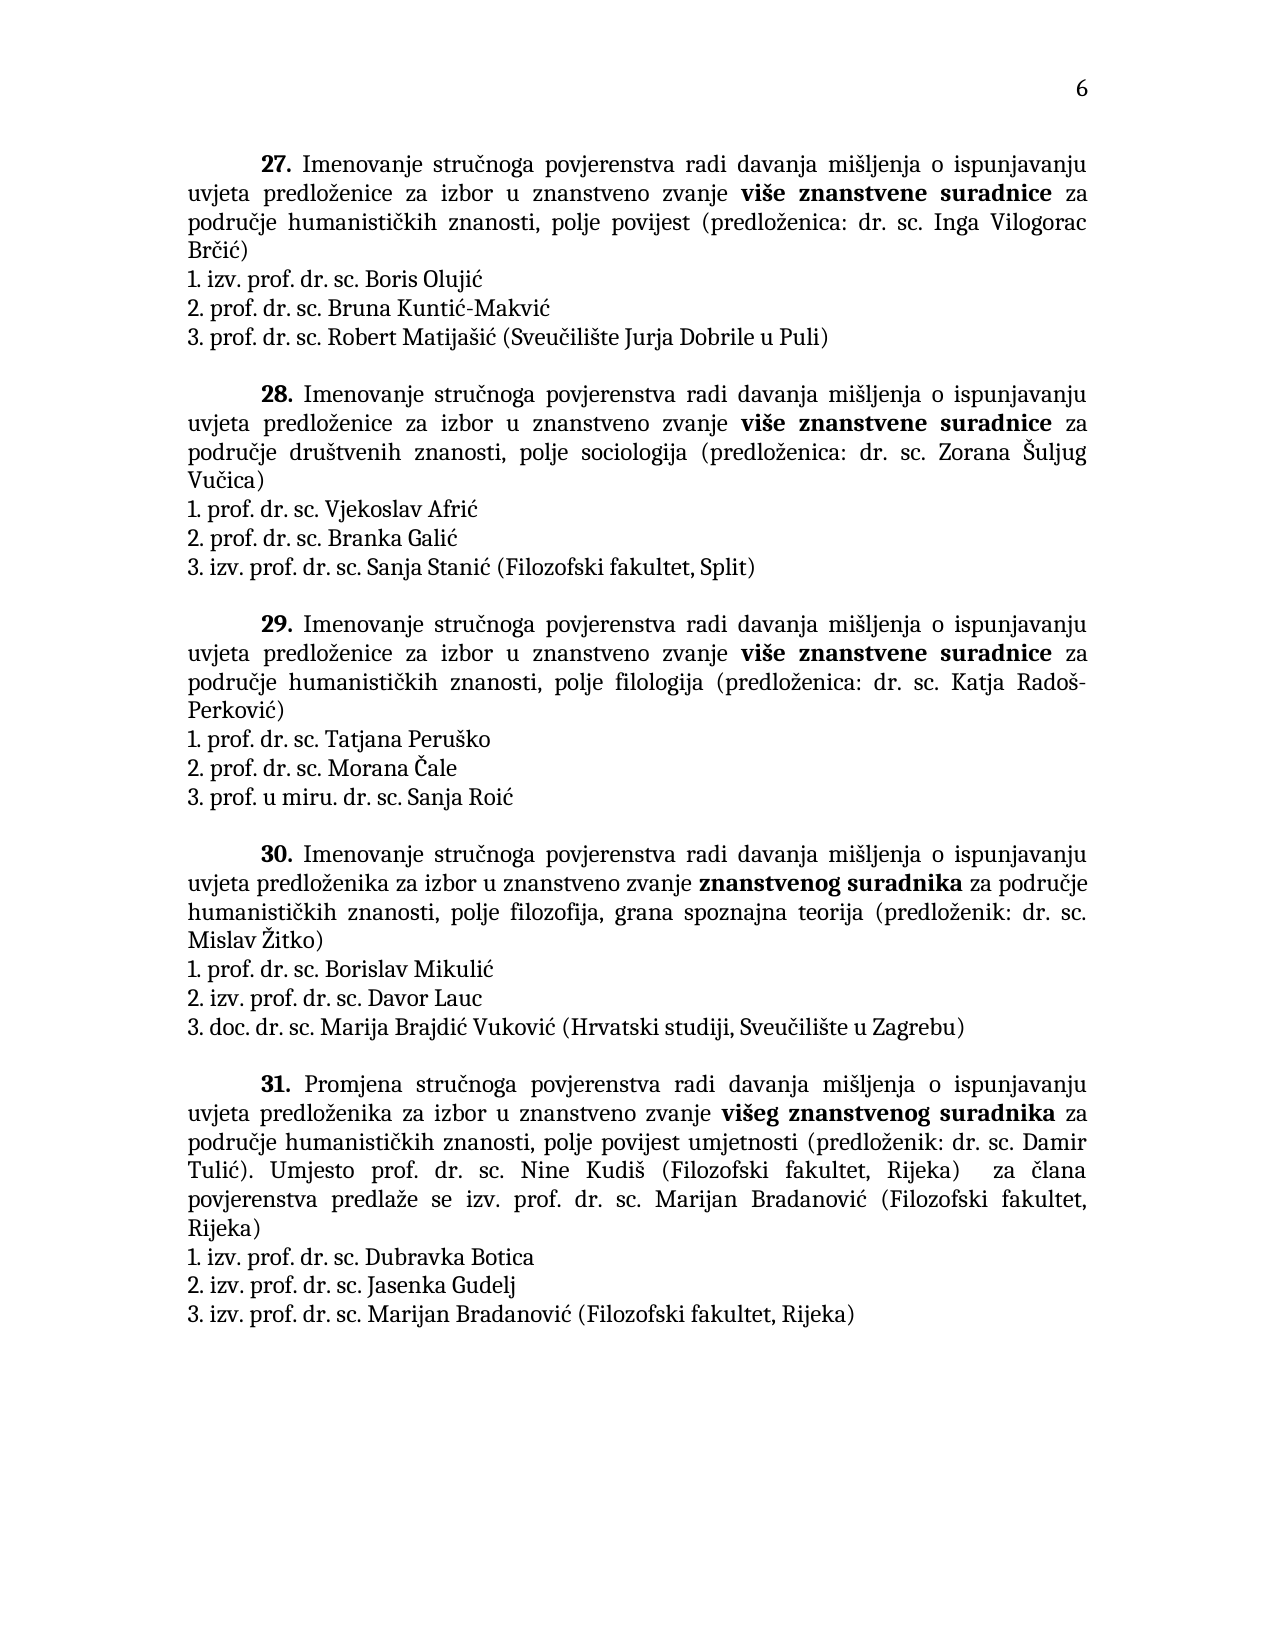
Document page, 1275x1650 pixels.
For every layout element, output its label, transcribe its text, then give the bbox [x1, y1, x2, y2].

text 27. Imenovanje stručnoga povjerenstva radi davanja mišljenja o ispunjavanju uvjeta predloženice za izbor u znanstveno zvanje više znanstvene suradnice za područje humanističkih znanosti, polje povijest (predloženica: dr. sc. Inga Vilogorac Brčić) [187, 150, 1088, 265]
text 29. Imenovanje stručnoga povjerenstva radi davanja mišljenja o ispunjavanju uvjeta predloženice za izbor u znanstveno zvanje više znanstvene suradnice za područje humanističkih znanosti, polje filologija (predloženica: dr. sc. Katja Radoš-Perković) [187, 610, 1088, 725]
text 31. Promjena stručnoga povjerenstva radi davanja mišljenja o ispunjavanju uvjeta predloženika za izbor u znanstveno zvanje višeg znanstvenog suradnika za područje humanističkih znanosti, polje povijest umjetnosti (predloženik: dr. sc. Damir Tulić). Umjesto prof. dr. sc. Nine Kudiš (Filozofski fakultet, Rijeka) za člana povjerenstva predlaže se izv. prof. dr. sc. Marijan Bradanović (Filozofski fakultet, Rijeka) [187, 1070, 1088, 1242]
text 2. prof. dr. sc. Morana Čale [187, 754, 1088, 782]
text 28. Imenovanje stručnoga povjerenstva radi davanja mišljenja o ispunjavanju uvjeta predloženice za izbor u znanstveno zvanje više znanstvene suradnice za područje društvenih znanosti, polje sociologija (predloženica: dr. sc. Zorana Šuljug Vučica) [187, 380, 1088, 495]
text 2. prof. dr. sc. Bruna Kuntić-Makvić [187, 294, 1088, 322]
text 3. prof. dr. sc. Robert Matijašić (Sveučilište Jurja Dobrile u Puli) [187, 322, 1088, 351]
text 1. prof. dr. sc. Tatjana Peruško [187, 725, 1088, 754]
text 3. doc. dr. sc. Marija Brajdić Vuković (Hrvatski studiji, Sveučilište u Zagrebu) [187, 1012, 1088, 1041]
text 3. izv. prof. dr. sc. Sanja Stanić (Filozofski fakultet, Split) [187, 552, 1088, 581]
text 1. prof. dr. sc. Vjekoslav Afrić [187, 495, 1088, 524]
text 1. izv. prof. dr. sc. Dubravka Botica [187, 1242, 1088, 1271]
text 2. izv. prof. dr. sc. Jasenka Gudelj [187, 1271, 1088, 1300]
text 3. izv. prof. dr. sc. Marijan Bradanović (Filozofski fakultet, Rijeka) [187, 1300, 1088, 1329]
text 3. prof. u miru. dr. sc. Sanja Roić [187, 782, 1088, 811]
text 2. prof. dr. sc. Branka Galić [187, 524, 1088, 552]
text 1. izv. prof. dr. sc. Boris Olujić [187, 265, 1088, 294]
text 2. izv. prof. dr. sc. Davor Lauc [187, 984, 1088, 1012]
text 30. Imenovanje stručnoga povjerenstva radi davanja mišljenja o ispunjavanju uvjeta predloženika za izbor u znanstveno zvanje znanstvenog suradnika za područje humanističkih znanosti, polje filozofija, grana spoznajna teorija (predloženik: dr. sc. Mislav Žitko) [187, 840, 1088, 955]
text 1. prof. dr. sc. Borislav Mikulić [187, 955, 1088, 984]
